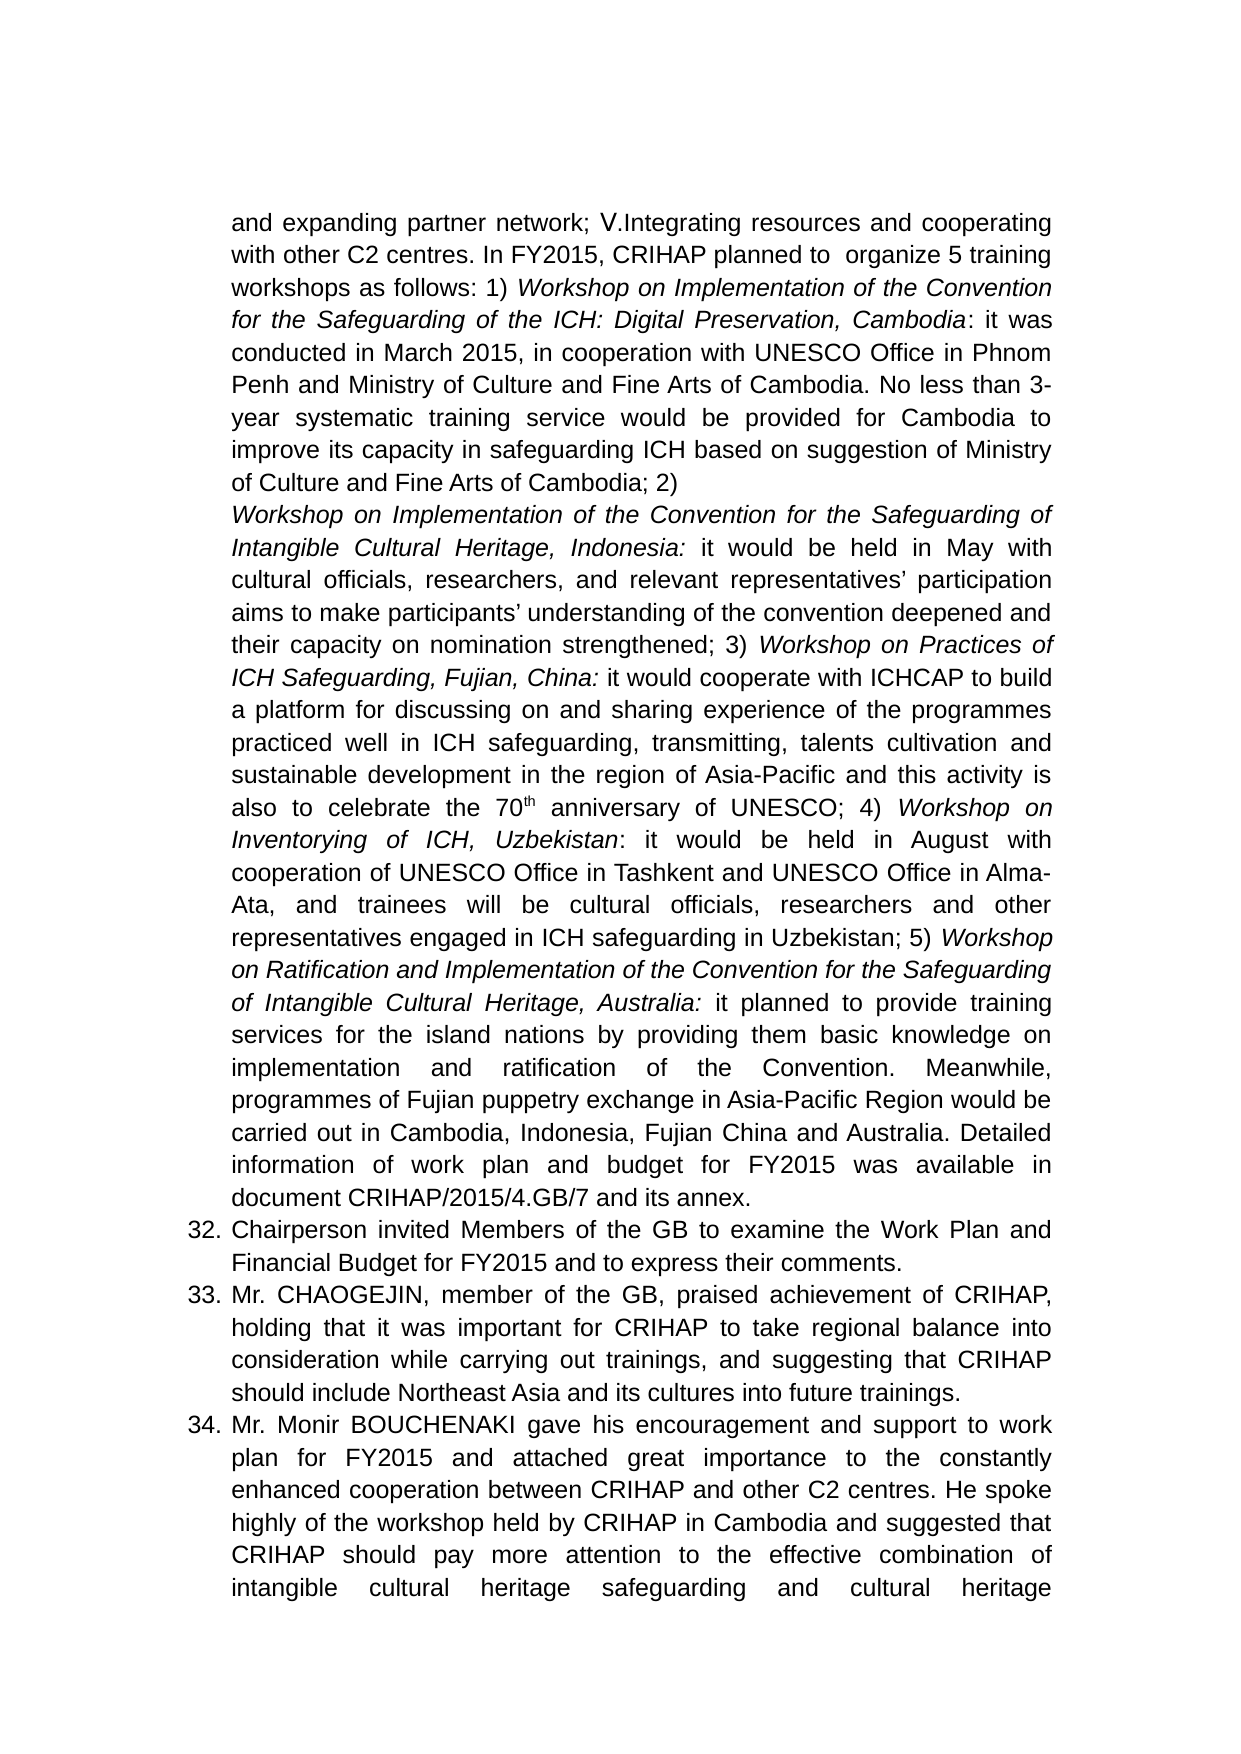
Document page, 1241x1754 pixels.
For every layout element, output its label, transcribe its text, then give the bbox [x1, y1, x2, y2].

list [187, 206, 1053, 499]
list Chairperson invited Members of the GB to examine the Work Plan and Financial Budget for FY2015 and to express their comments. [187, 1214, 1053, 1279]
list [187, 1409, 1053, 1604]
list Mr. CHAOGEJIN, member of the GB, praised achievement of CRIHAP, holding that it was important for CRIHAP to take regional balance into consideration while carrying out trainings, and suggesting that CRIHAP should include Northeast Asia and its cultures into future trainings. [187, 1279, 1053, 1409]
list Workshop on Implementation of the Convention for the Safeguarding of Intangible Cultural Heritage, Indonesia: it would be held in May with cultural officials, researchers, and relevant representatives’ participation aims to make participants’ understanding of the convention deepened and their capacity on nomination strengthened; 3) Workshop on Practices of ICH Safeguarding, Fujian, China: it would cooperate with ICHCAP to build a platform for discussing on and sharing experience of the programmes practiced well in ICH safeguarding, transmitting, talents cultivation and sustainable development in the region of Asia-Pacific and this activity is also to celebrate the 70th anniversary of UNESCO; 4) Workshop on Inventorying of ICH, Uzbekistan: it would be held in August with cooperation of UNESCO Office in Tashkent and UNESCO Office in Alma-Ata, and trainees will be cultural officials, researchers and other representatives engaged in ICH safeguarding in Uzbekistan; 5) Workshop on Ratification and Implementation of the Convention for the Safeguarding of Intangible Cultural Heritage, Australia: it planned to provide training services for the island nations by providing them basic knowledge on implementation and ratification of the Convention. Meanwhile, programmes of Fujian puppetry exchange in Asia-Pacific Region would be carried out in Cambodia, Indonesia, Fujian China and Australia. Detailed information of work plan and budget for FY2015 was available in document CRIHAP/2015/4.GB/7 and its annex. [231, 499, 1053, 1214]
